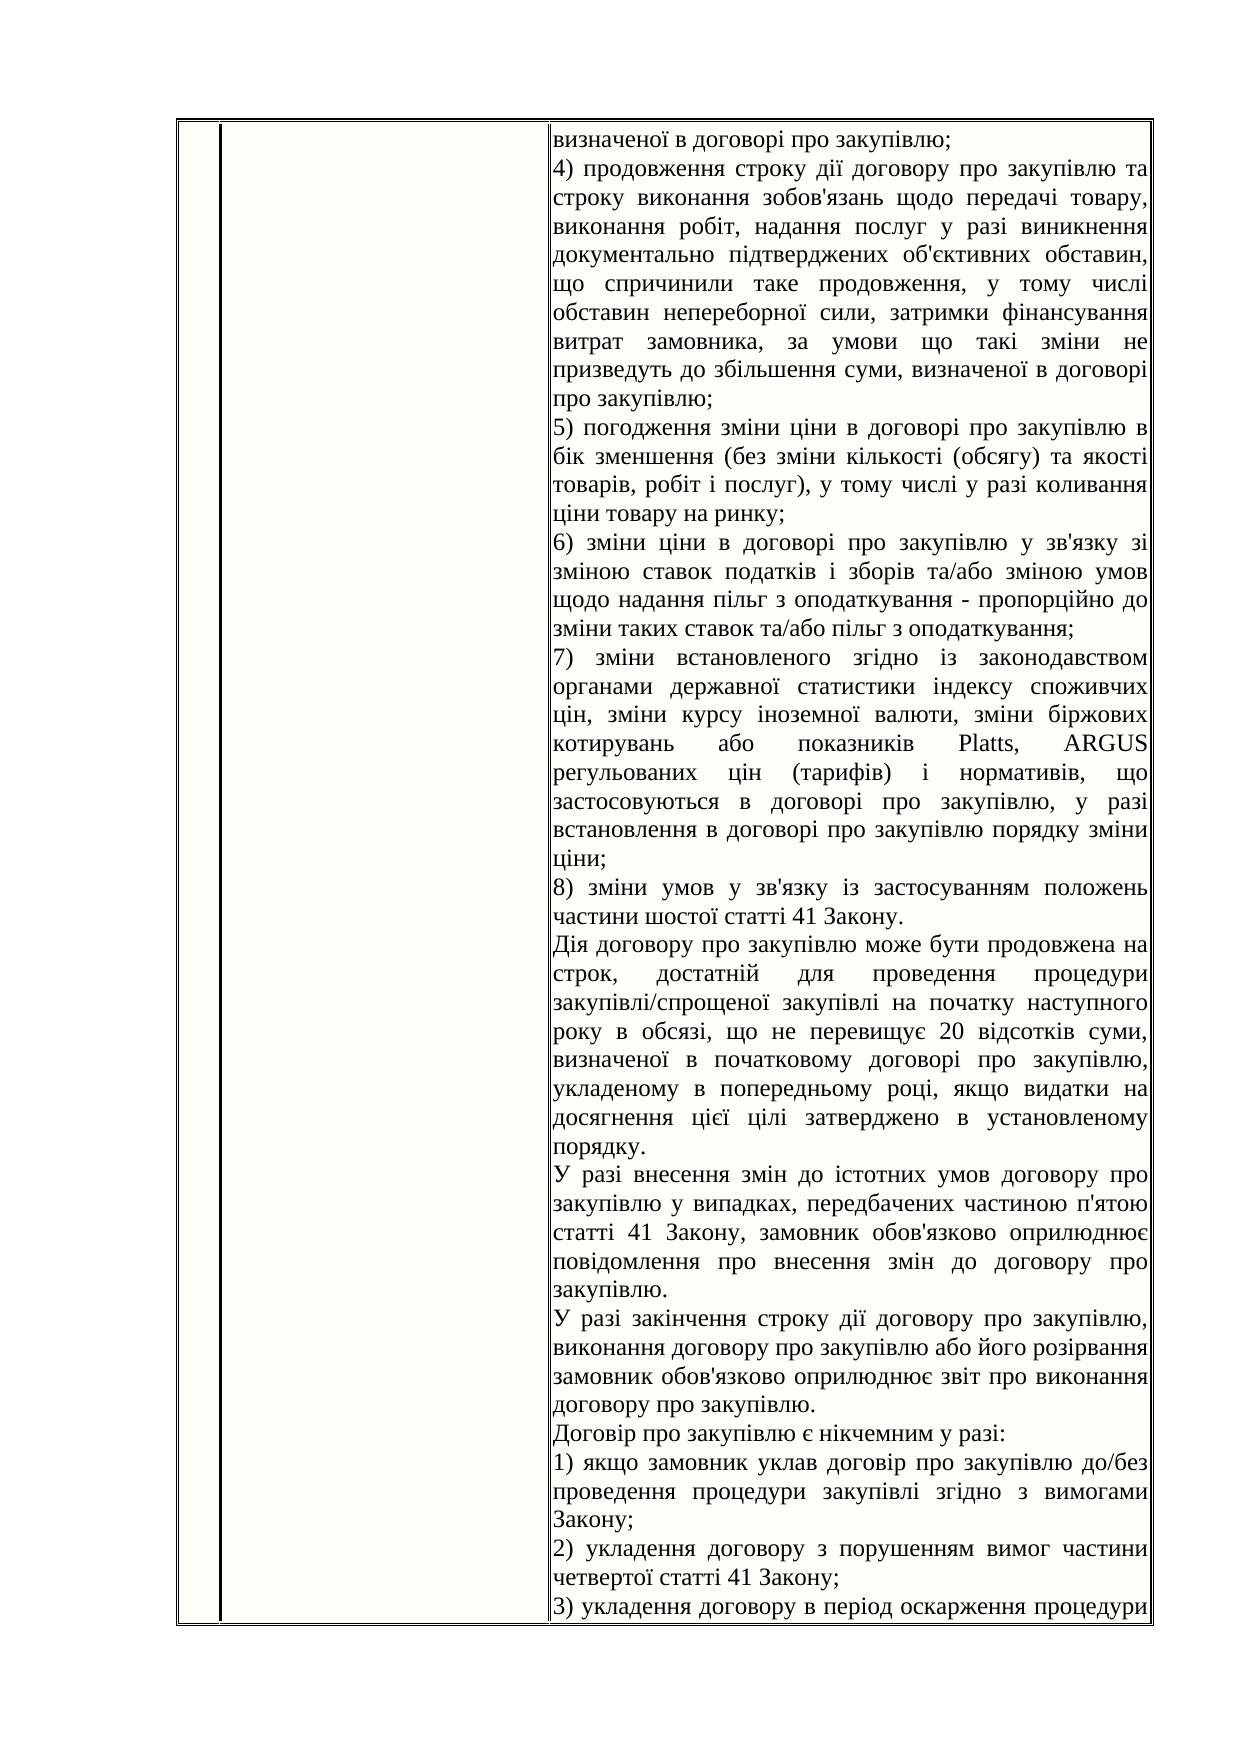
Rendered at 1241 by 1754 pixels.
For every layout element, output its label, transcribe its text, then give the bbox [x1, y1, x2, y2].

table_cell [550, 122, 1150, 1623]
table_cell 4 [179, 120, 220, 1623]
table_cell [220, 122, 549, 1623]
